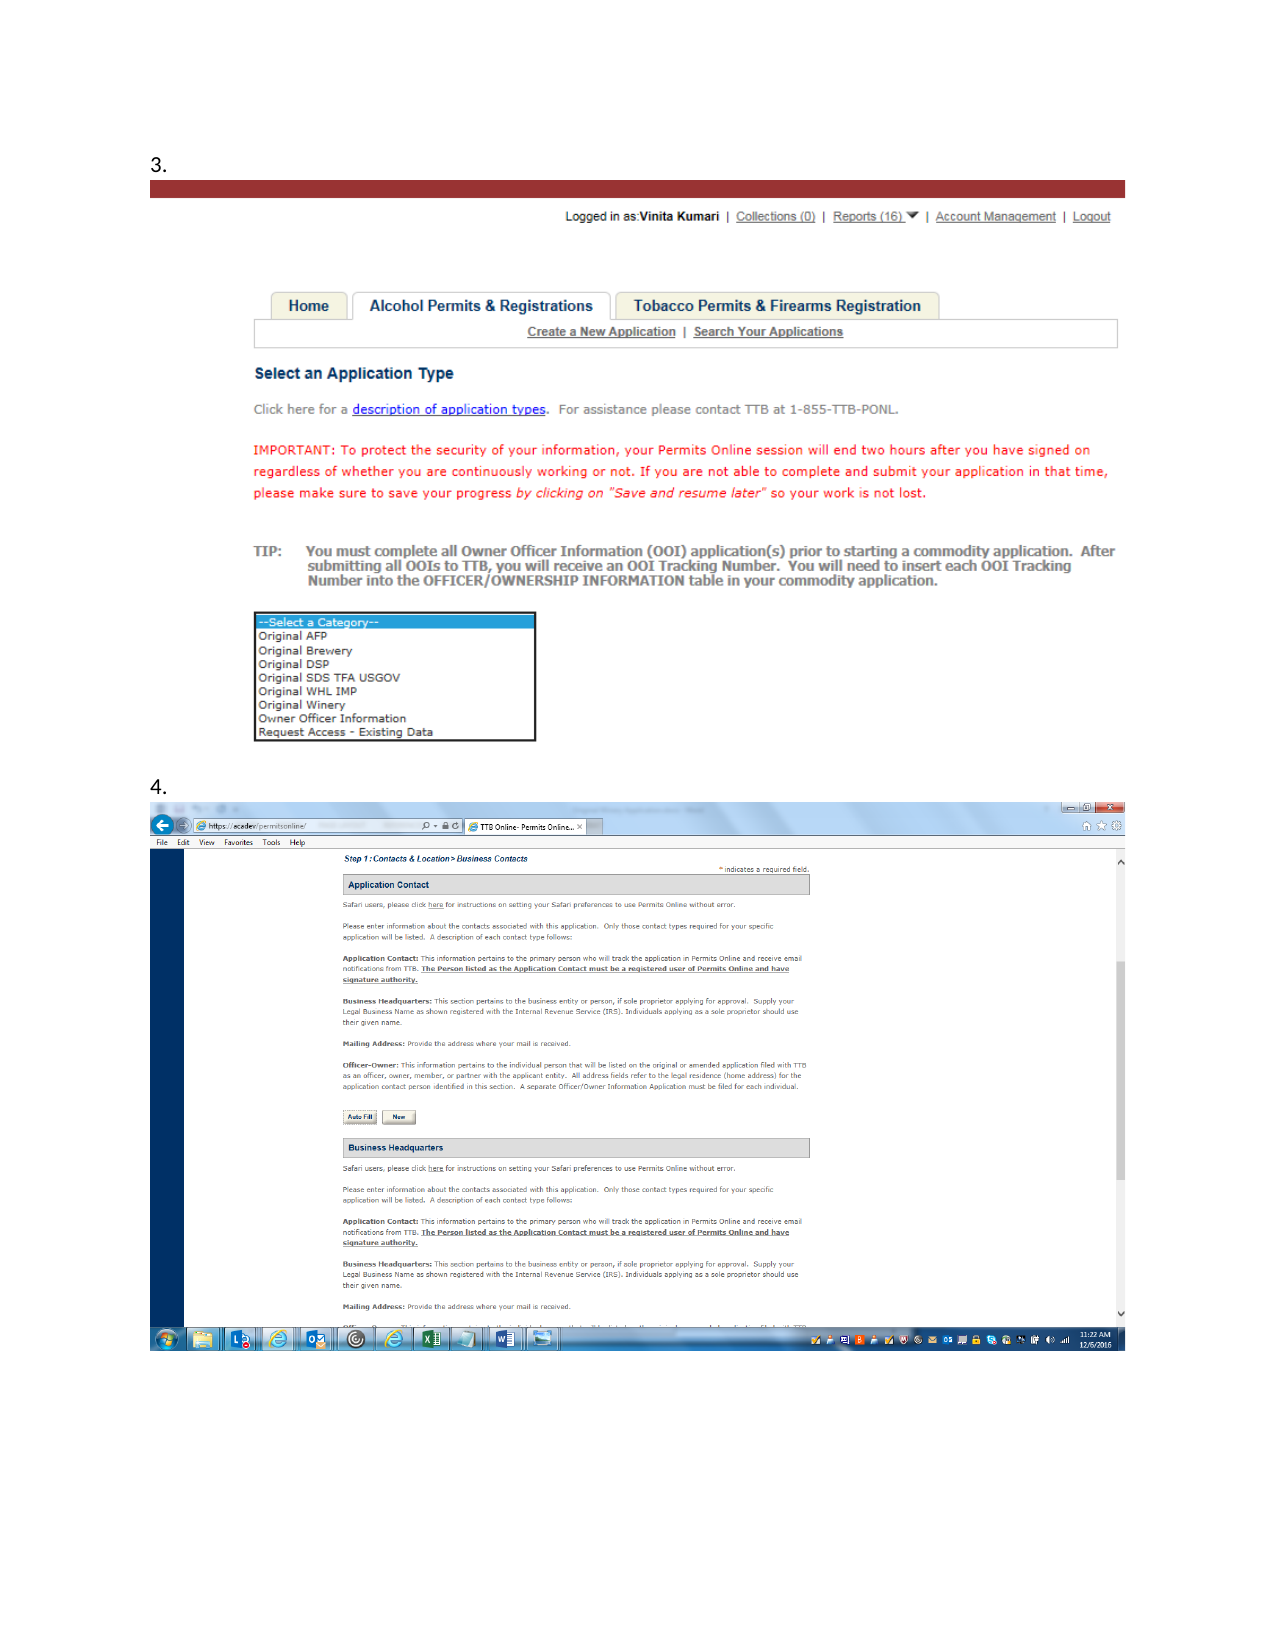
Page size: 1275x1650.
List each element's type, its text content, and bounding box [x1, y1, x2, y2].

text 4. [150, 772, 1125, 802]
text 3. [150, 150, 1125, 180]
picture [150, 802, 1125, 1351]
picture [150, 180, 1125, 754]
